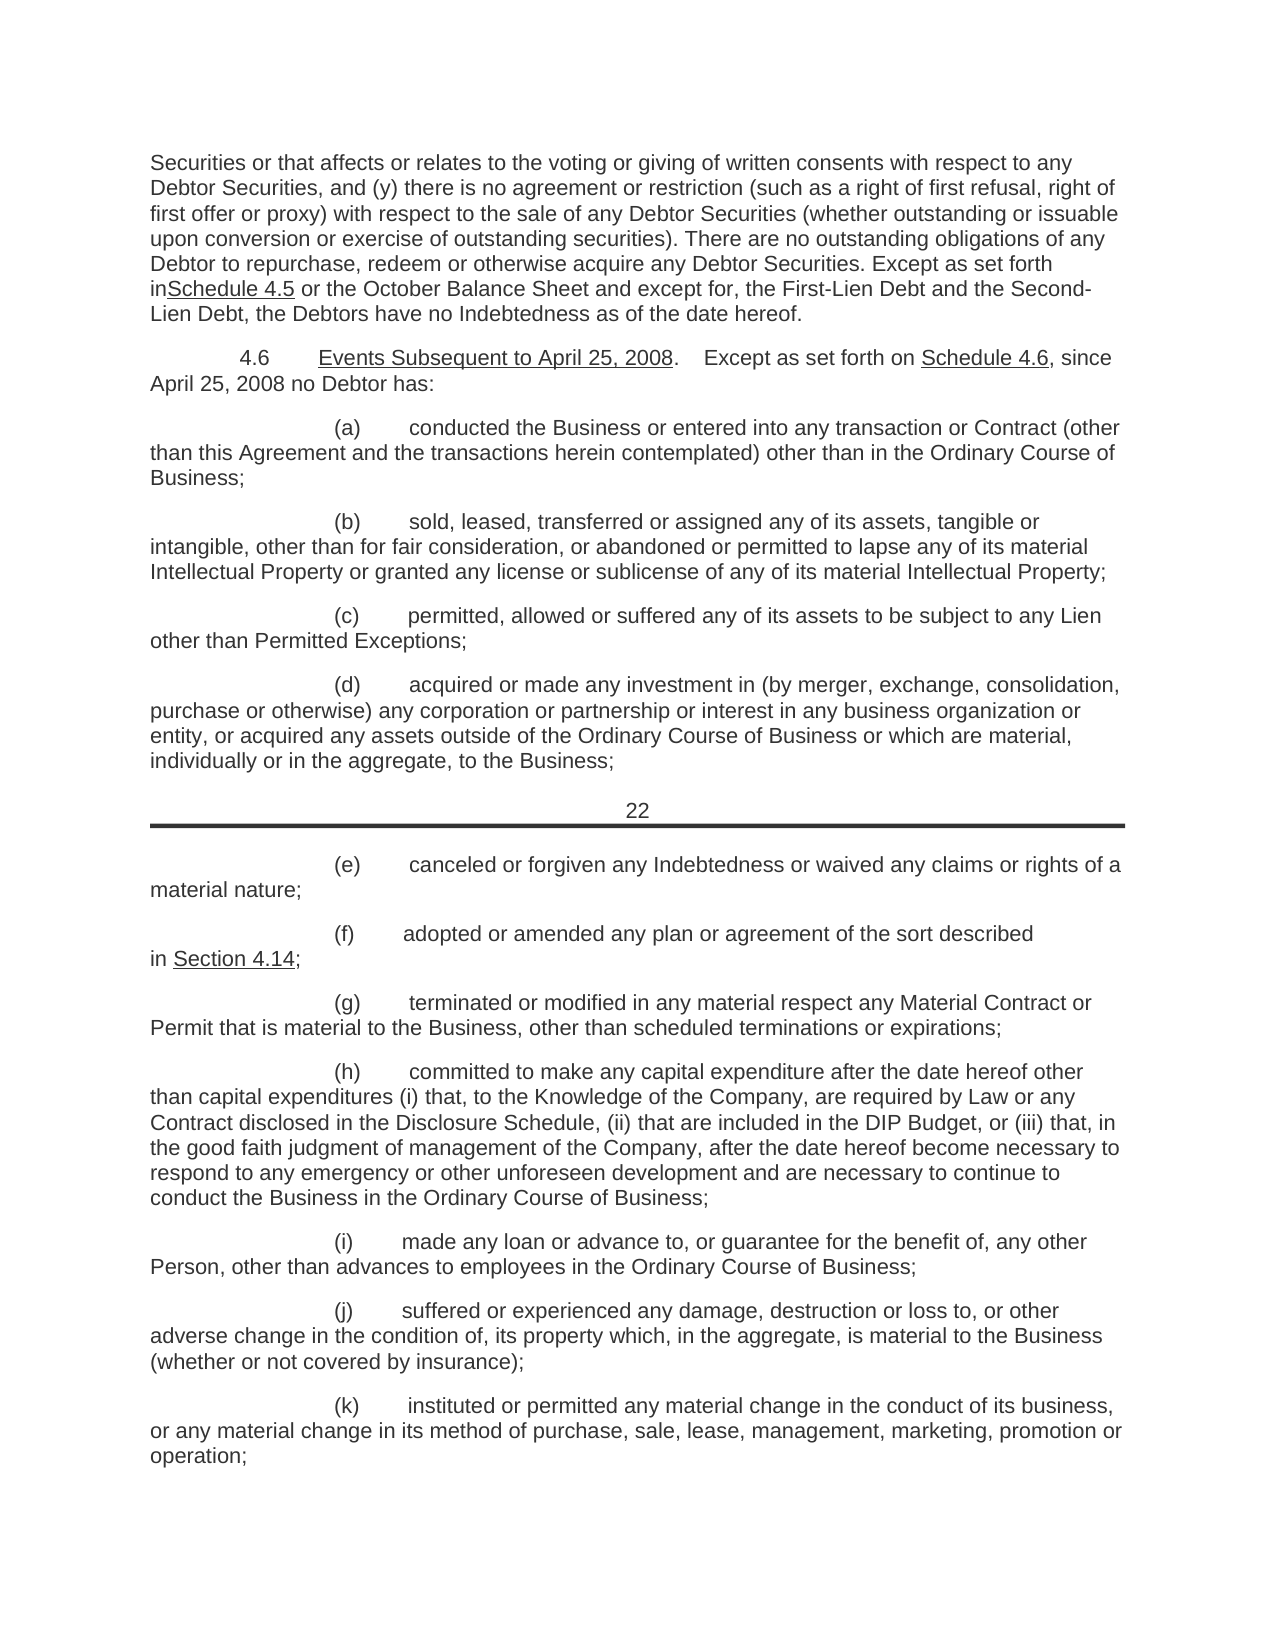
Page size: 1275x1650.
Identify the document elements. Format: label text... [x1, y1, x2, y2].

text 4.6 Events Subsequent to April 25, 2008. Except as set forth on Schedule 4.6, since April 25, 2008 no Debtor has: [150, 345, 1125, 396]
text (e) canceled or forgiven any Indebtedness or waived any claims or rights of a material nature; [150, 852, 1125, 902]
text (g) terminated or modified in any material respect any Material Contract or Permit that is material to the Business, other than scheduled terminations or expirations; [150, 990, 1125, 1040]
text (b) sold, leased, transferred or assigned any of its assets, tangible or intangible, other than for fair consideration, or abandoned or permitted to lapse any of its material Intellectual Property or granted any license or sublicense of any of its material Intellectual Property; [150, 509, 1125, 584]
text (a) conducted the Business or entered into any transaction or Contract (other than this Agreement and the transactions herein contemplated) other than in the Ordinary Course of Business; [150, 414, 1125, 490]
text (f) adopted or amended any plan or agreement of the sort described in Section 4.14; [150, 921, 1125, 971]
text (k) instituted or permitted any material change in the conduct of its business, or any material change in its method of purchase, sale, lease, management, marketing, promotion or operation; [150, 1393, 1125, 1468]
text (i) made any loan or advance to, or guarantee for the benefit of, any other Person, other than advances to employees in the Ordinary Course of Business; [150, 1229, 1125, 1279]
text (h) committed to make any capital expenditure after the date hereof other than capital expenditures (i) that, to the Knowledge of the Company, are required by Law or any Contract disclosed in the Disclosure Schedule, (ii) that are included in the DIP Budget, or (iii) that, in the good faith judgment of management of the Company, after the date hereof become necessary to respond to any emergency or other unforeseen development and are necessary to continue to conduct the Business in the Ordinary Course of Business; [150, 1059, 1125, 1210]
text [150, 150, 1125, 326]
text (c) permitted, allowed or suffered any of its assets to be subject to any Lien other than Permitted Exceptions; [150, 603, 1125, 653]
text (j) suffered or experienced any damage, destruction or loss to, or other adverse change in the condition of, its property which, in the aggregate, is material to the Business (whether or not covered by insurance); [150, 1298, 1125, 1374]
text 22 [150, 798, 1125, 823]
text (d) acquired or made any investment in (by merger, exchange, consolidation, purchase or otherwise) any corporation or partnership or interest in any business organization or entity, or acquired any assets outside of the Ordinary Course of Business or which are material, individually or in the aggregate, to the Business; [150, 672, 1125, 773]
